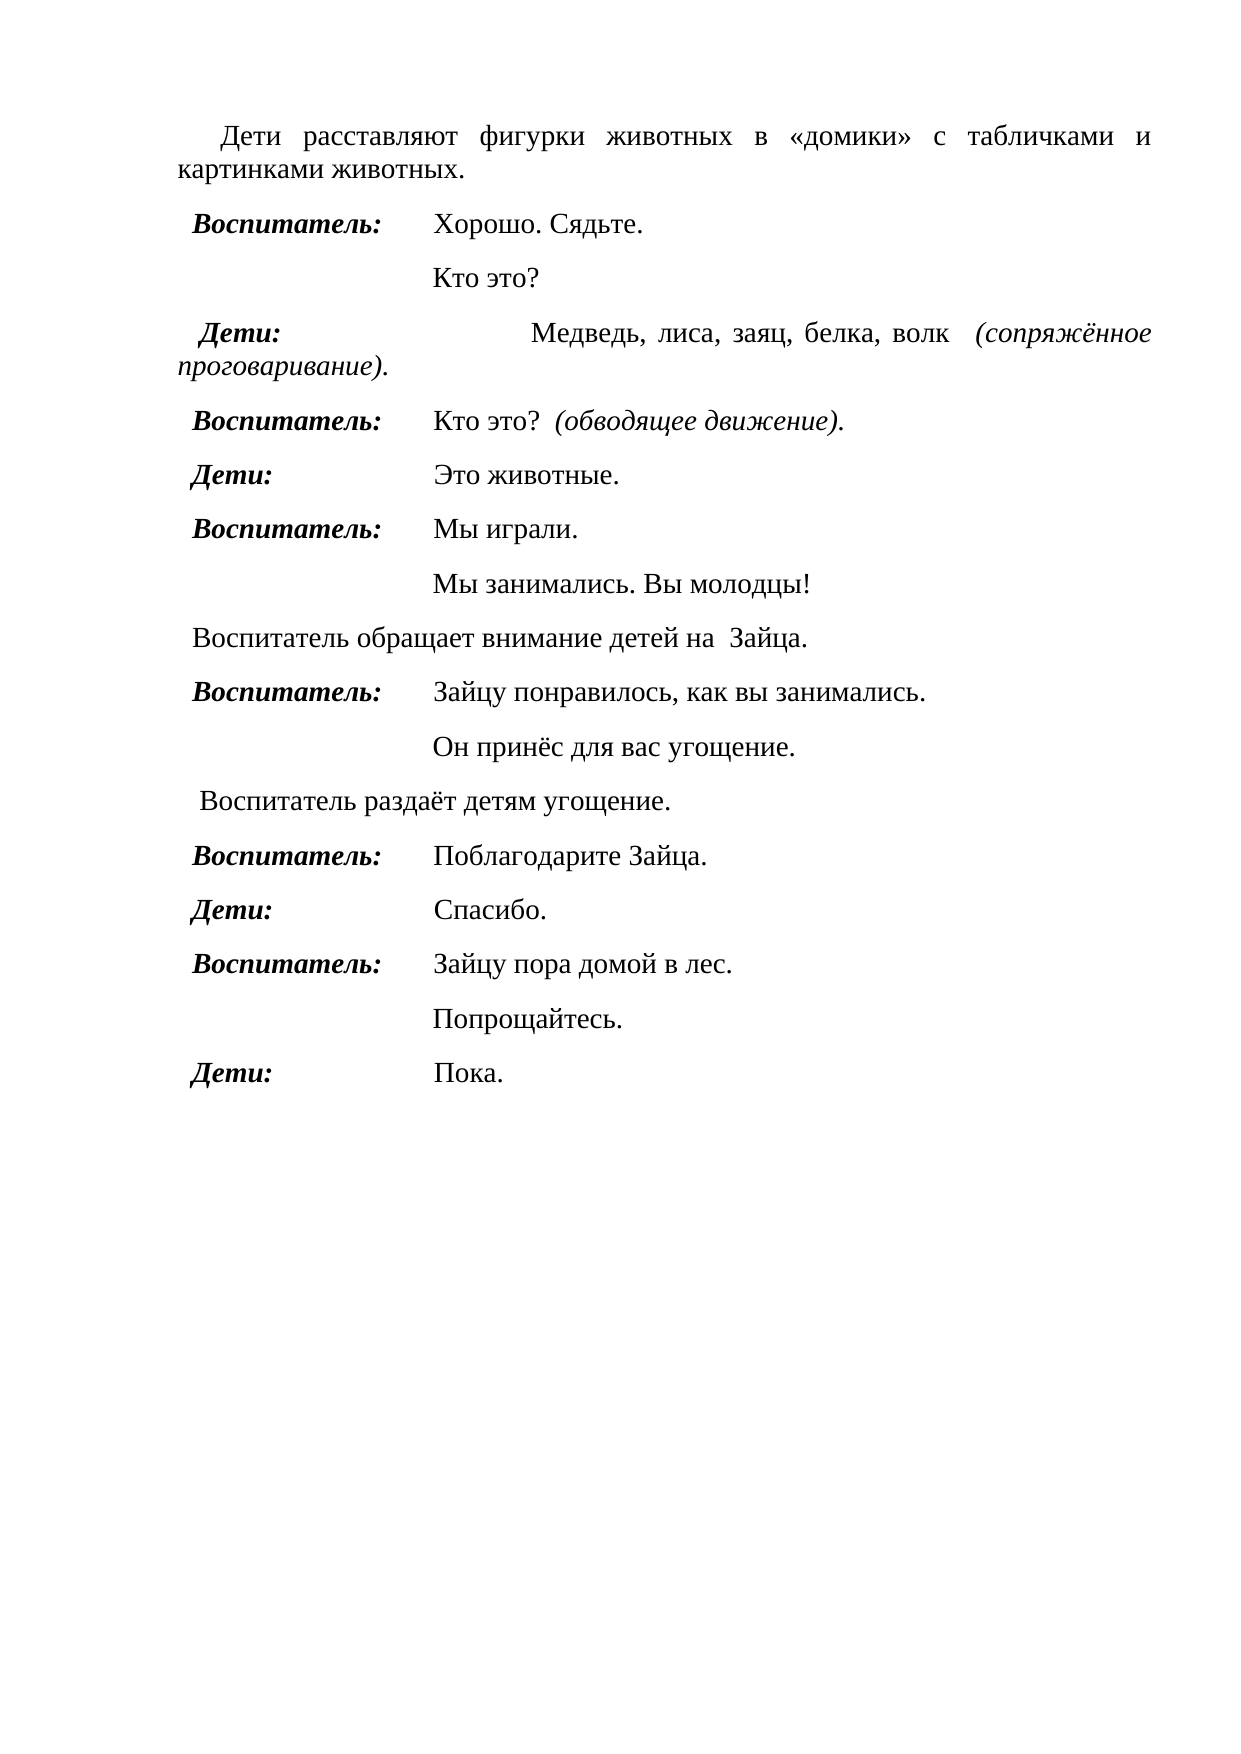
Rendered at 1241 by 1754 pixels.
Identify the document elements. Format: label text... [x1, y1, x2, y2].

text Воспитатель: Хорошо. Сядьте. [177, 206, 1152, 239]
text Дети расставляют фигурки животных в «домики» с табличками и картинками животных. [177, 118, 1152, 185]
text Дети: Пока. [177, 1055, 1152, 1089]
text Воспитатель: Зайцу понравилось, как вы занимались. [177, 674, 1152, 708]
text Мы занимались. Вы молодцы! [177, 566, 1152, 599]
text Воспитатель обращает внимание детей на Зайца. [177, 620, 1152, 654]
text Воспитатель раздаёт детям угощение. [177, 783, 1152, 817]
text Он принёс для вас угощение. [177, 729, 1152, 762]
text Воспитатель: Мы играли. [177, 511, 1152, 545]
text Кто это? [177, 260, 1152, 294]
text Воспитатель: Кто это? (обводящее движение). [177, 403, 1152, 436]
text Попрощайтесь. [177, 1001, 1152, 1034]
text Воспитатель: Зайцу пора домой в лес. [177, 946, 1152, 980]
text Дети: Спасибо. [177, 892, 1152, 926]
text Дети: Медведь, лиса, заяц, белка, волк (сопряжённое проговаривание). [177, 315, 1152, 382]
text Воспитатель: Поблагодарите Зайца. [177, 838, 1152, 871]
text Дети: Это животные. [177, 457, 1152, 491]
